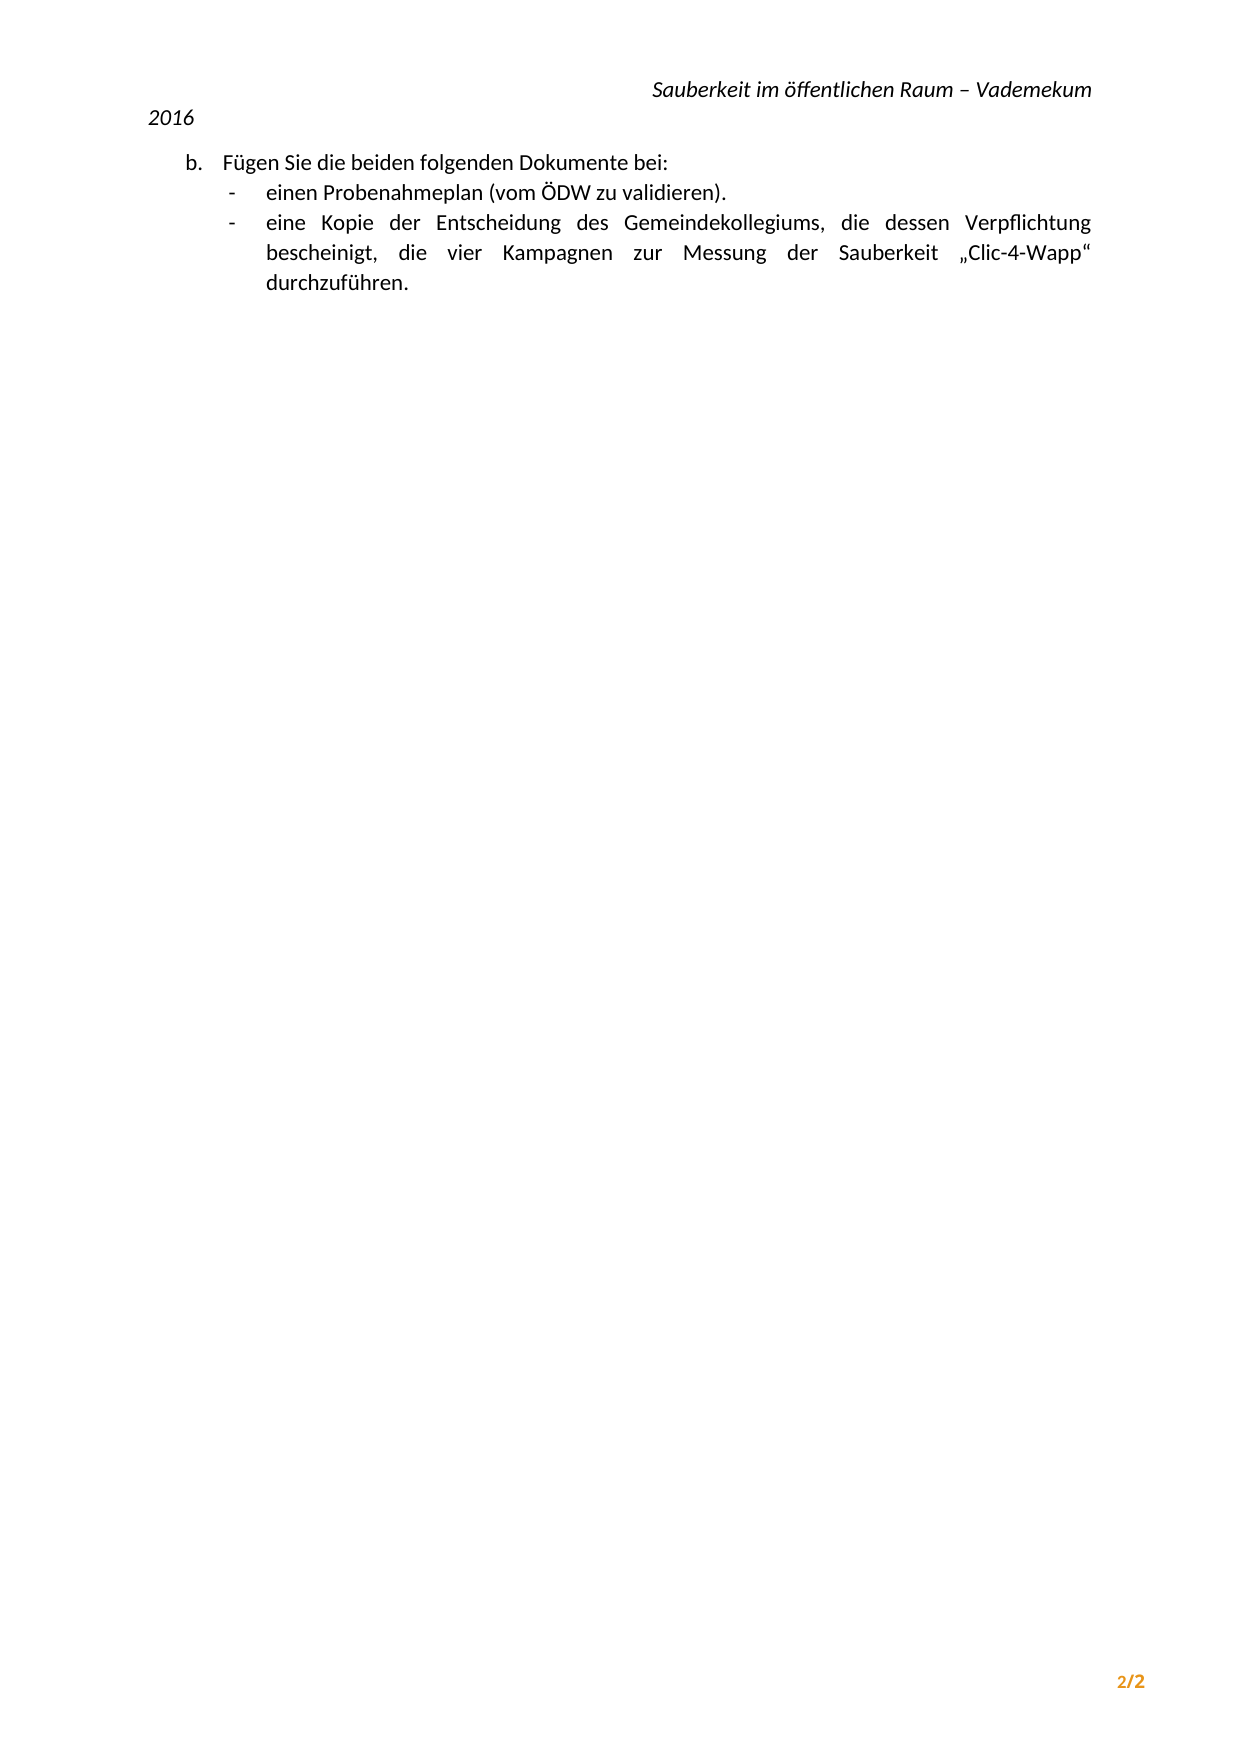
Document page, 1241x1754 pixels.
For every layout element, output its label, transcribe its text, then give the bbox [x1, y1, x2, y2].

list eine Kopie der Entscheidung des Gemeindekollegiums, die dessen Verpflichtung bescheinigt, die vier Kampagnen zur Messung der Sauberkeit „Clic-4-Wapp“ durchzuführen. [228, 208, 1092, 297]
list einen Probenahmeplan (vom ÖDW zu validieren). [228, 178, 1092, 206]
list Fügen Sie die beiden folgenden Dokumente bei: [185, 148, 1092, 176]
